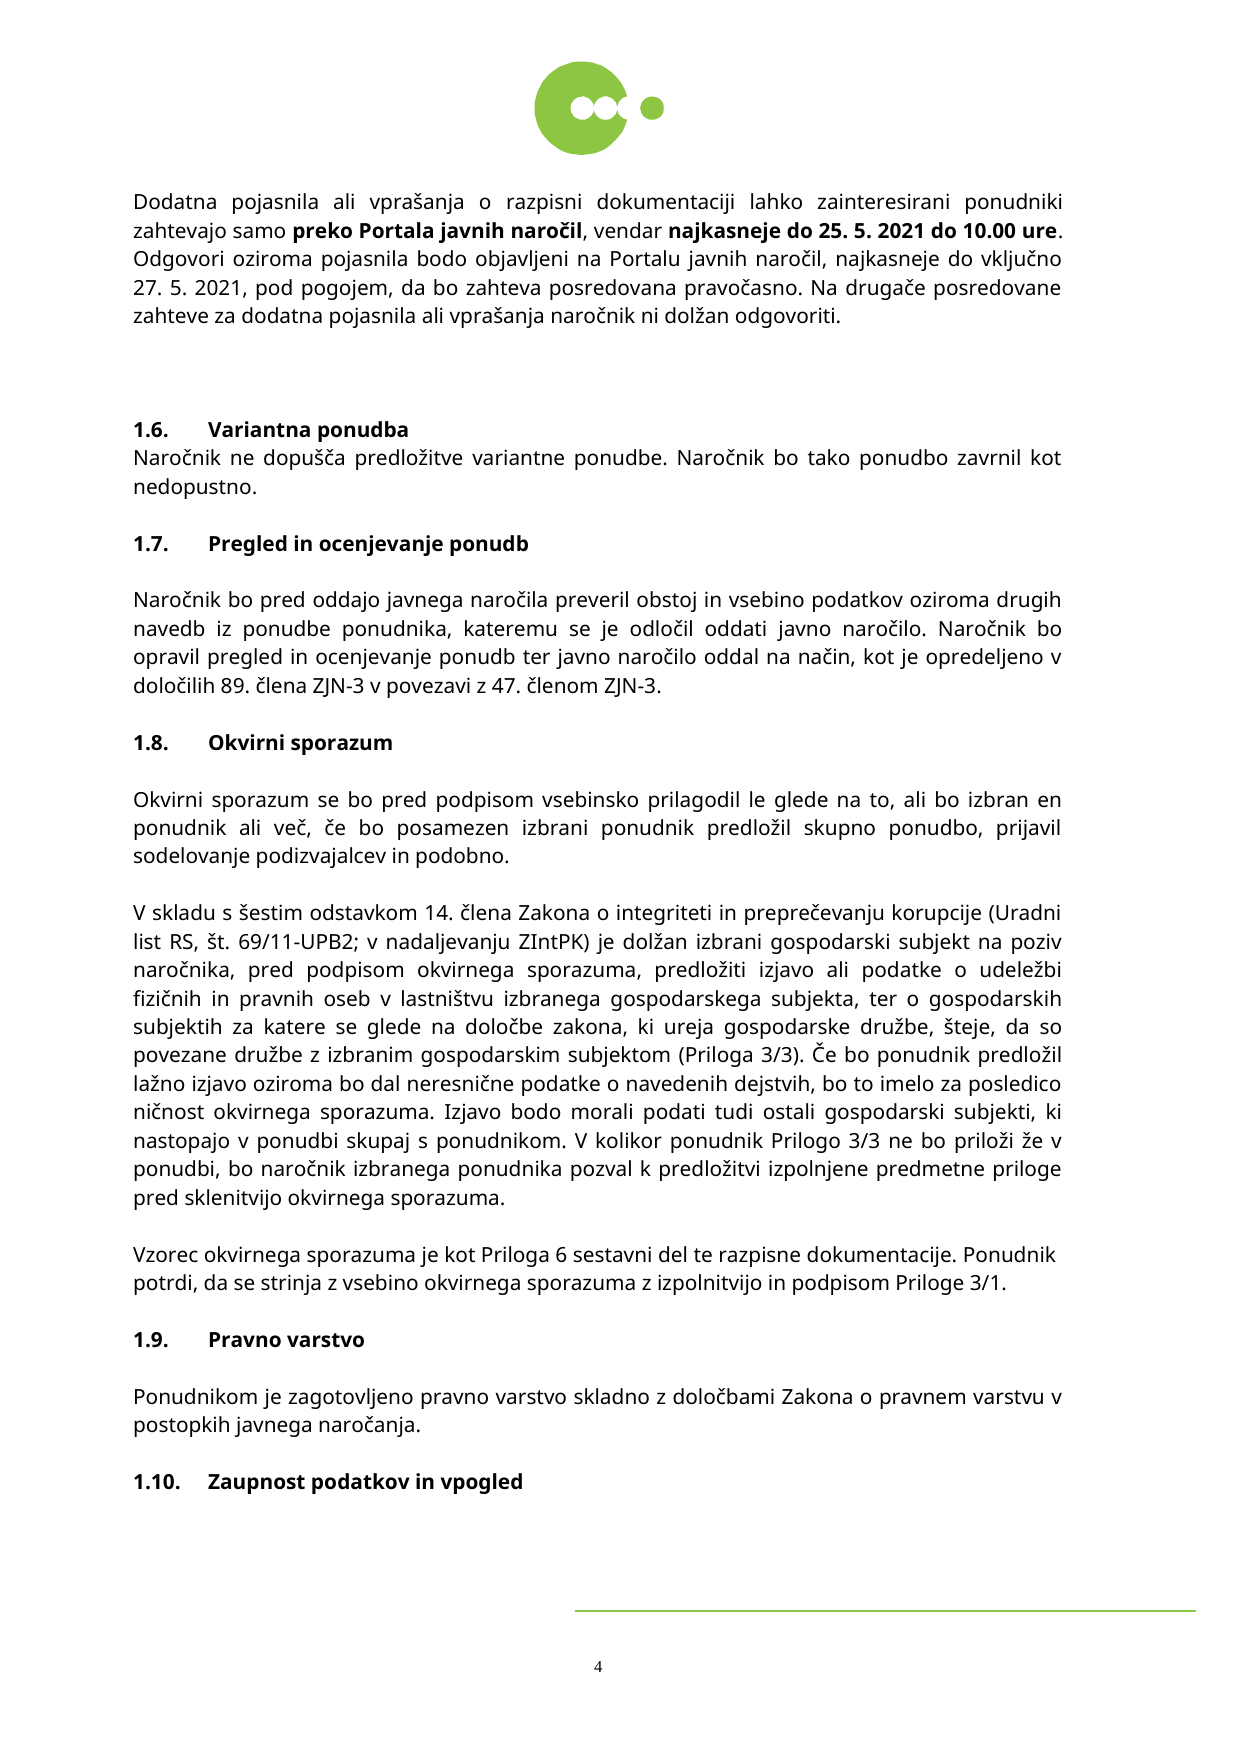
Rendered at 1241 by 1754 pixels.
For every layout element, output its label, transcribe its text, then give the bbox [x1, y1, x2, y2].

text Naročnik ne dopušča predložitve variantne ponudbe. Naročnik bo tako ponudbo zavrnil kot nedopustno. [133, 443, 1063, 500]
text Ponudnikom je zagotovljeno pravno varstvo skladno z določbami Zakona o pravnem varstvu v postopkih javnega naročanja. [133, 1382, 1063, 1439]
text Okvirni sporazum se bo pred podpisom vsebinsko prilagodil le glede na to, ali bo izbran en ponudnik ali več, če bo posamezen izbrani ponudnik predložil skupno ponudbo, prijavil sodelovanje podizvajalcev in podobno. [133, 785, 1063, 870]
text Vzorec okvirnega sporazuma je kot Priloga 6 sestavni del te razpisne dokumentacije. Ponudnik potrdi, da se strinja z vsebino okvirnega sporazuma z izpolnitvijo in podpisom Priloge 3/1. [133, 1240, 1057, 1297]
list Pravno varstvo [133, 1325, 1063, 1353]
list Zaupnost podatkov in vpogled [133, 1467, 1063, 1496]
text Dodatna pojasnila ali vprašanja o razpisni dokumentaciji lahko zainteresirani ponudniki zahtevajo samo preko Portala javnih naročil, vendar najkasneje do 25. 5. 2021 do 10.00 ure. Odgovori oziroma pojasnila bodo objavljeni na Portalu javnih naročil, najkasneje do vključno 27. 5. 2021, pod pogojem, da bo zahteva posredovana pravočasno. Na drugače posredovane zahteve za dodatna pojasnila ali vprašanja naročnik ni dolžan odgovoriti. [133, 187, 1063, 330]
text V skladu s šestim odstavkom 14. člena Zakona o integriteti in preprečevanju korupcije (Uradni list RS, št. 69/11-UPB2; v nadaljevanju ZIntPK) je dolžan izbrani gospodarski subjekt na poziv naročnika, pred podpisom okvirnega sporazuma, predložiti izjavo ali podatke o udeležbi fizičnih in pravnih oseb v lastništvu izbranega gospodarskega subjekta, ter o gospodarskih subjektih za katere se glede na določbe zakona, ki ureja gospodarske družbe, šteje, da so povezane družbe z izbranim gospodarskim subjektom (Priloga 3/3). Če bo ponudnik predložil lažno izjavo oziroma bo dal neresnične podatke o navedenih dejstvih, bo to imelo za posledico ničnost okvirnega sporazuma. Izjavo bodo morali podati tudi ostali gospodarski subjekti, ki nastopajo v ponudbi skupaj s ponudnikom. V kolikor ponudnik Prilogo 3/3 ne bo priloži že v ponudbi, bo naročnik izbranega ponudnika pozval k predložitvi izpolnjene predmetne priloge pred sklenitvijo okvirnega sporazuma. [133, 898, 1063, 1211]
list Pregled in ocenjevanje ponudb [133, 529, 1063, 557]
text Naročnik bo pred oddajo javnega naročila preveril obstoj in vsebino podatkov oziroma drugih navedb iz ponudbe ponudnika, kateremu se je odločil oddati javno naročilo. Naročnik bo opravil pregled in ocenjevanje ponudb ter javno naročilo oddal na način, kot je opredeljeno v določilih 89. člena ZJN-3 v povezavi z 47. členom ZJN-3. [133, 586, 1063, 699]
list Variantna ponudba [133, 415, 1063, 443]
list Okvirni sporazum [133, 728, 1063, 756]
